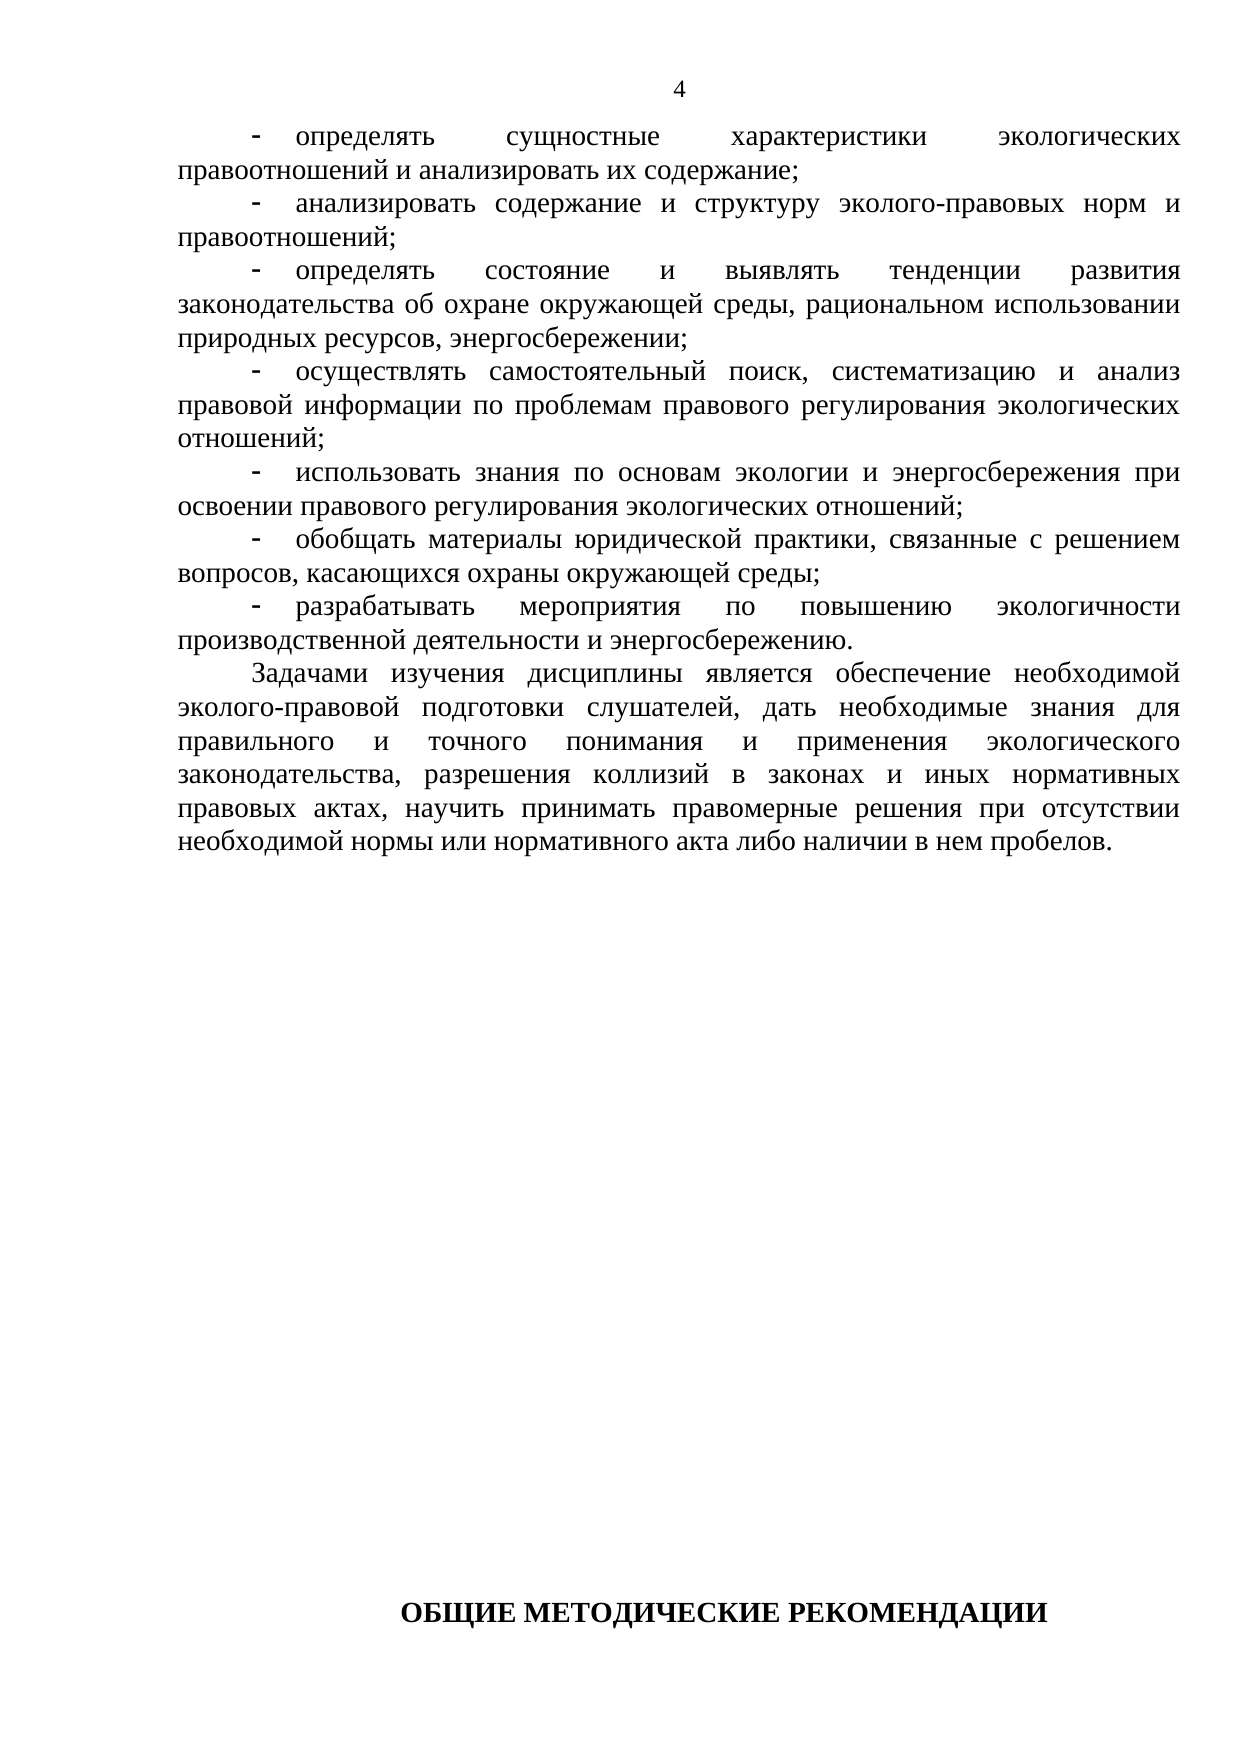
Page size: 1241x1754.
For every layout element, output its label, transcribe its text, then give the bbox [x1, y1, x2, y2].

list обобщать материалы юридической практики, связанные с решением вопросов, касающихся охраны окружающей среды; [177, 521, 1181, 588]
list определять состояние и выявлять тенденции развития законодательства об охране окружающей среды, рациональном использовании природных ресурсов, энергосбережении; [177, 252, 1181, 353]
list разрабатывать мероприятия по повышению экологичности производственной деятельности и энергосбережению. [177, 588, 1181, 656]
list анализировать содержание и структуру эколого-правовых норм и правоотношений; [177, 185, 1181, 252]
text ОБЩИЕ МЕТОДИЧЕСКИЕ РЕКОМЕНДАЦИИ [177, 1595, 1196, 1628]
list осуществлять самостоятельный поиск, систематизацию и анализ правовой информации по проблемам правового регулирования экологических отношений; [177, 353, 1181, 454]
list определять сущностные характеристики экологических правоотношений и анализировать их содержание; [177, 118, 1181, 185]
list использовать знания по основам экологии и энергосбережения при освоении правового регулирования экологических отношений; [177, 454, 1181, 521]
text Задачами изучения дисциплины является обеспечение необходимой эколого-правовой подготовки слушателей, дать необходимые знания для правильного и точного понимания и применения экологического законодательства, разрешения коллизий в законах и иных нормативных правовых актах, научить принимать правомерные решения при отсутствии необходимой нормы или нормативного акта либо наличии в нем пробелов. [177, 656, 1181, 857]
